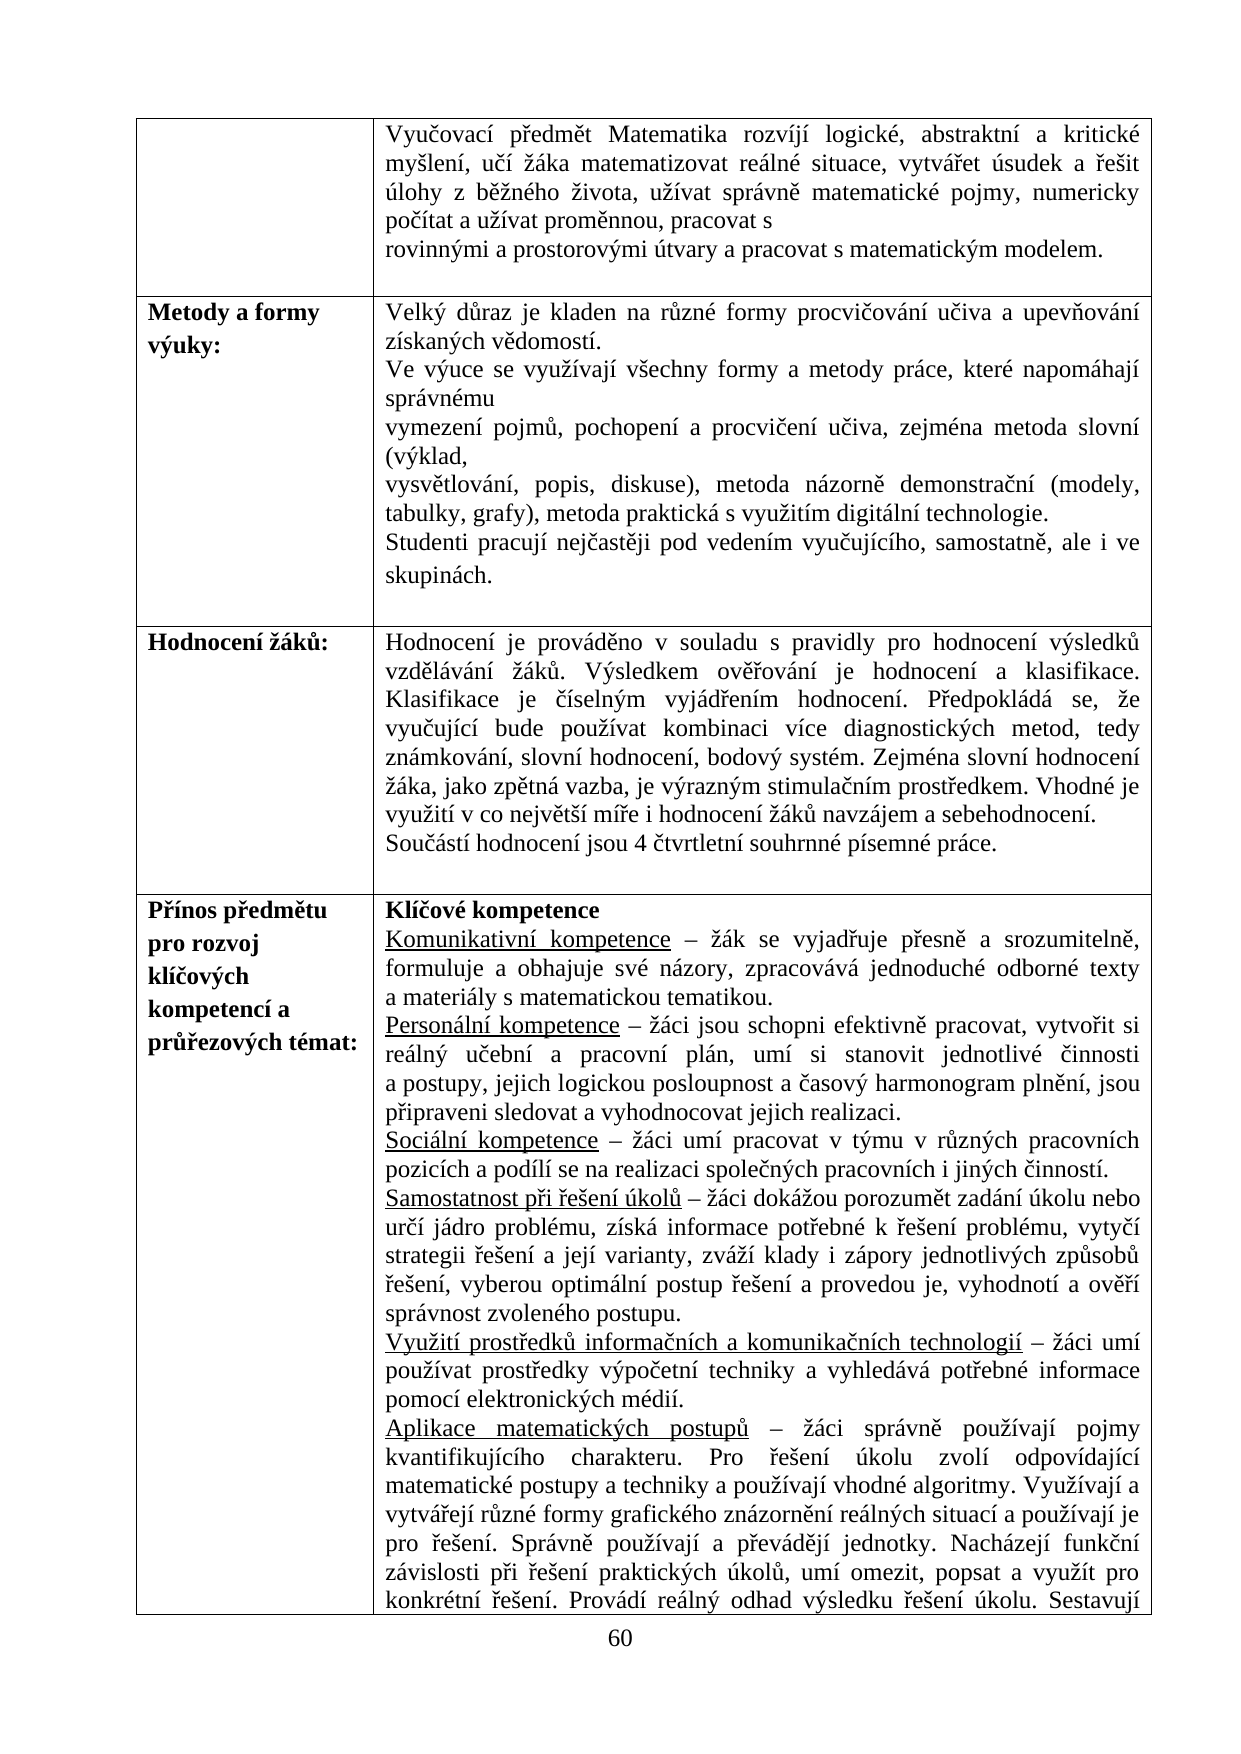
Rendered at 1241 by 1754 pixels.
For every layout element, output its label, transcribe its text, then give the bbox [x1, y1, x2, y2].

table_cell Hodnocení žáků: [137, 627, 373, 894]
table_cell Velký důraz je kladen na různé formy procvičování učiva a upevňování získaných vědomostí. Ve výuce se využívají všechny formy a metody práce, které napomáhají správnému vymezení pojmů, pochopení a procvičení učiva, zejména metoda slovní (výklad, vysvětlování, popis, diskuse), metoda názorně demonstrační (modely, tabulky, grafy), metoda praktická s využitím digitální technologie. Studenti pracují nejčastěji pod vedením vyučujícího, samostatně, ale i ve skupinách. [374, 297, 1151, 626]
table_cell Metody a formy výuky: [137, 297, 373, 626]
table_cell Hodnocení je prováděno v souladu s pravidly pro hodnocení výsledků vzdělávání žáků. Výsledkem ověřování je hodnocení a klasifikace. Klasifikace je číselným vyjádřením hodnocení. Předpokládá se, že vyučující bude používat kombinaci více diagnostických metod, tedy známkování, slovní hodnocení, bodový systém. Zejména slovní hodnocení žáka, jako zpětná vazba, je výrazným stimulačním prostředkem. Vhodné je využití v co největší míře i hodnocení žáků navzájem a sebehodnocení. Součástí hodnocení jsou 4 čtvrtletní souhrnné písemné práce. [374, 627, 1151, 894]
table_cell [374, 895, 1151, 1614]
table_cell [137, 895, 373, 1614]
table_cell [374, 119, 1151, 296]
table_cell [137, 119, 373, 296]
